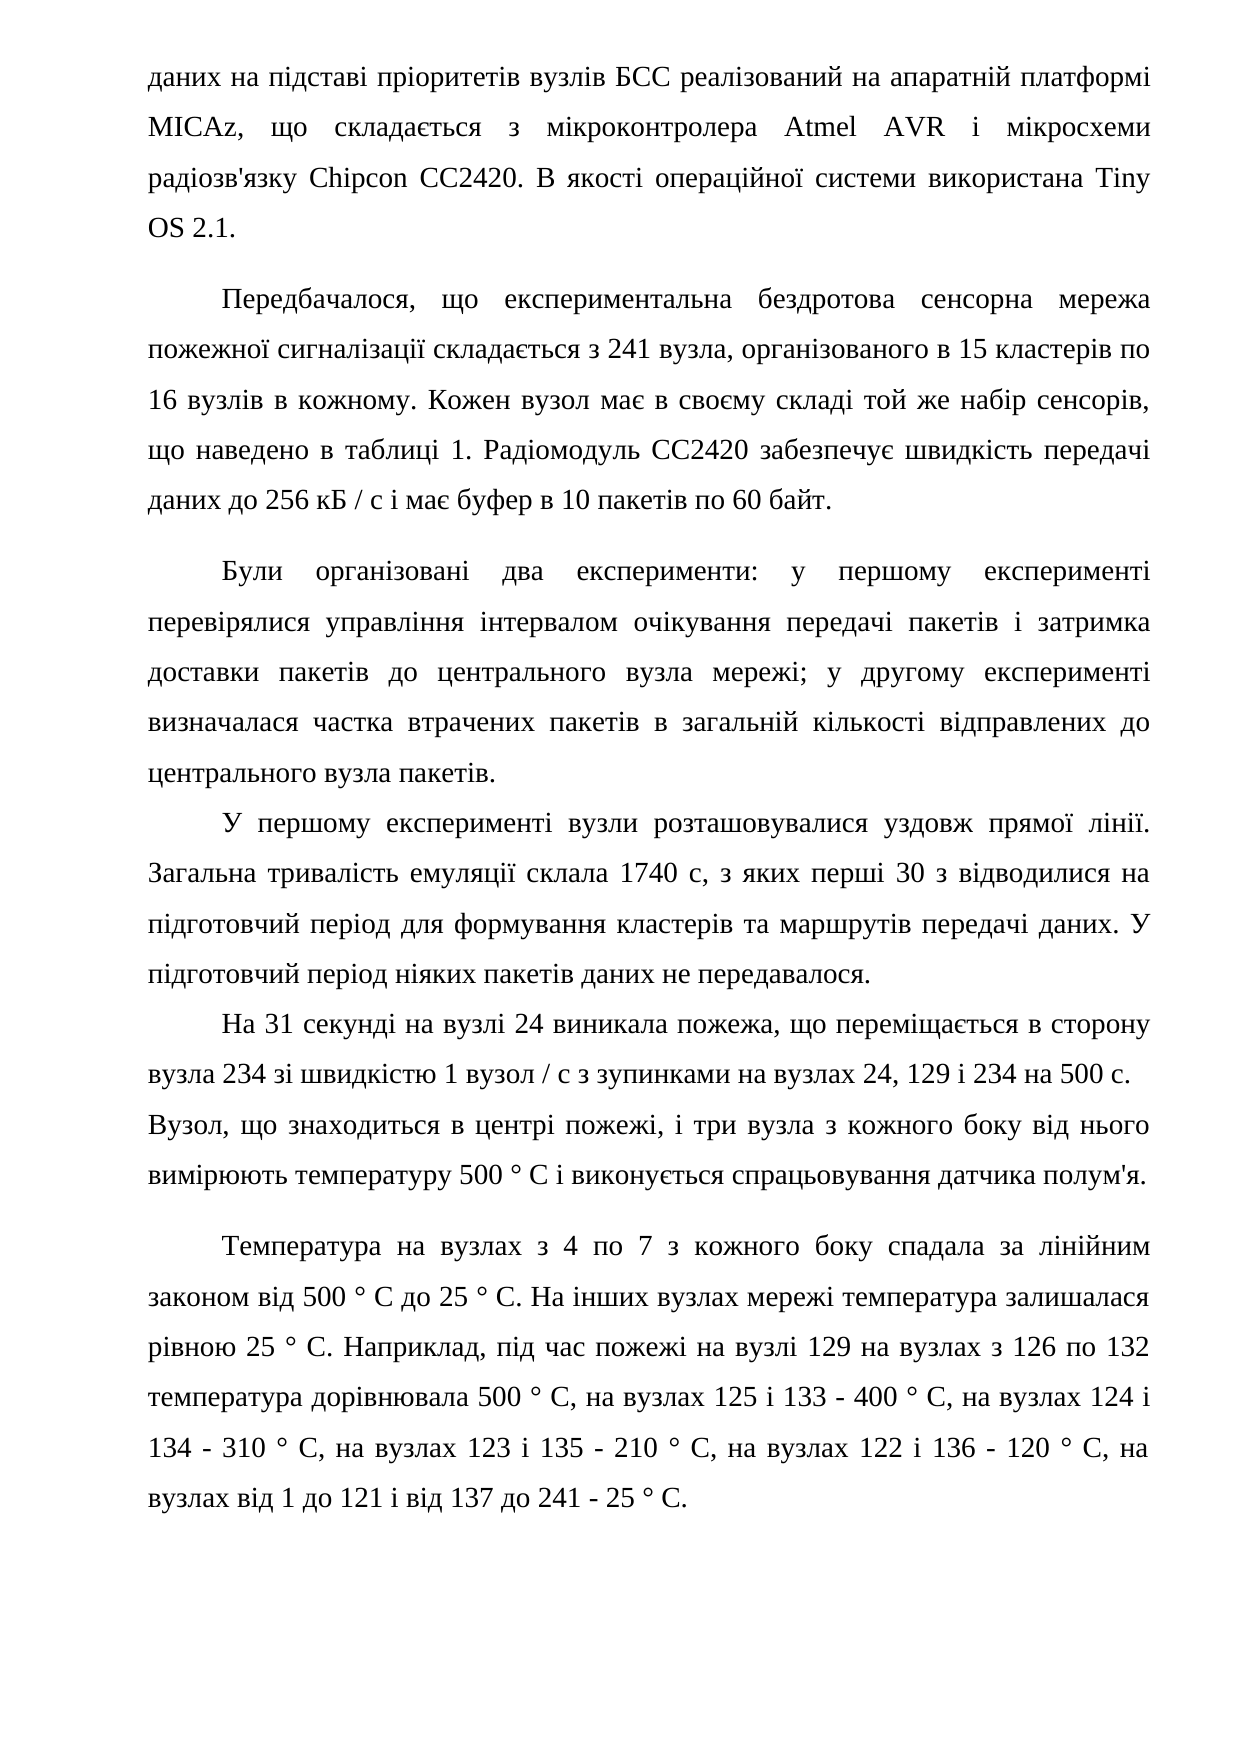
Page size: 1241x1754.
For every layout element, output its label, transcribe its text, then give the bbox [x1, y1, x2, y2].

text У першому експерименті вузли розташовувалися уздовж прямої лінії. Загальна тривалість емуляції склала 1740 с, з яких перші 30 з відводилися на підготовчий період для формування кластерів та маршрутів передачі даних. У підготовчий період ніяких пакетів даних не передавалося. [148, 805, 1152, 989]
text Були організовані два експерименти: у першому експерименті перевірялися управління інтервалом очікування передачі пакетів і затримка доставки пакетів до центрального вузла мережі; у другому експерименті визначалася частка втрачених пакетів в загальній кількості відправлених до центрального вузла пакетів. [148, 553, 1152, 788]
text Передбачалося, що експериментальна бездротова сенсорна мережа пожежної сигналізації складається з 241 вузла, організованого в 15 кластерів по 16 вузлів в кожному. Кожен вузол має в своєму складі той же набір сенсорів, що наведено в таблиці 1. Радіомодуль СС2420 забезпечує швидкість передачі даних до 256 кБ / с і має буфер в 10 пакетів по 60 байт. [148, 281, 1152, 516]
text Температура на вузлах з 4 по 7 з кожного боку спадала за лінійним законом від 500 ° С до 25 ° С. На інших вузлах мережі температура залишалася рівною 25 ° С. Наприклад, під час пожежі на вузлі 129 на вузлах з 126 по 132 температура дорівнювала 500 ° С, на вузлах 125 і 133 - 400 ° С, на вузлах 124 і 134 - 310 ° С, на вузлах 123 і 135 - 210 ° С, на вузлах 122 і 136 - 120 ° С, на вузлах від 1 до 121 і від 137 до 241 - 25 ° С. [148, 1228, 1152, 1513]
text На 31 секунді на вузлі 24 виникала пожежа, що переміщається в сторону вузла 234 зі швидкістю 1 вузол / с з зупинками на вузлах 24, 129 і 234 на 500 с. [148, 1006, 1152, 1090]
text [148, 59, 1152, 243]
text Вузол, що знаходиться в центрі пожежі, і три вузла з кожного боку від нього вимірюють температуру 500 ° С і виконується спрацьовування датчика полум'я. [148, 1107, 1152, 1191]
